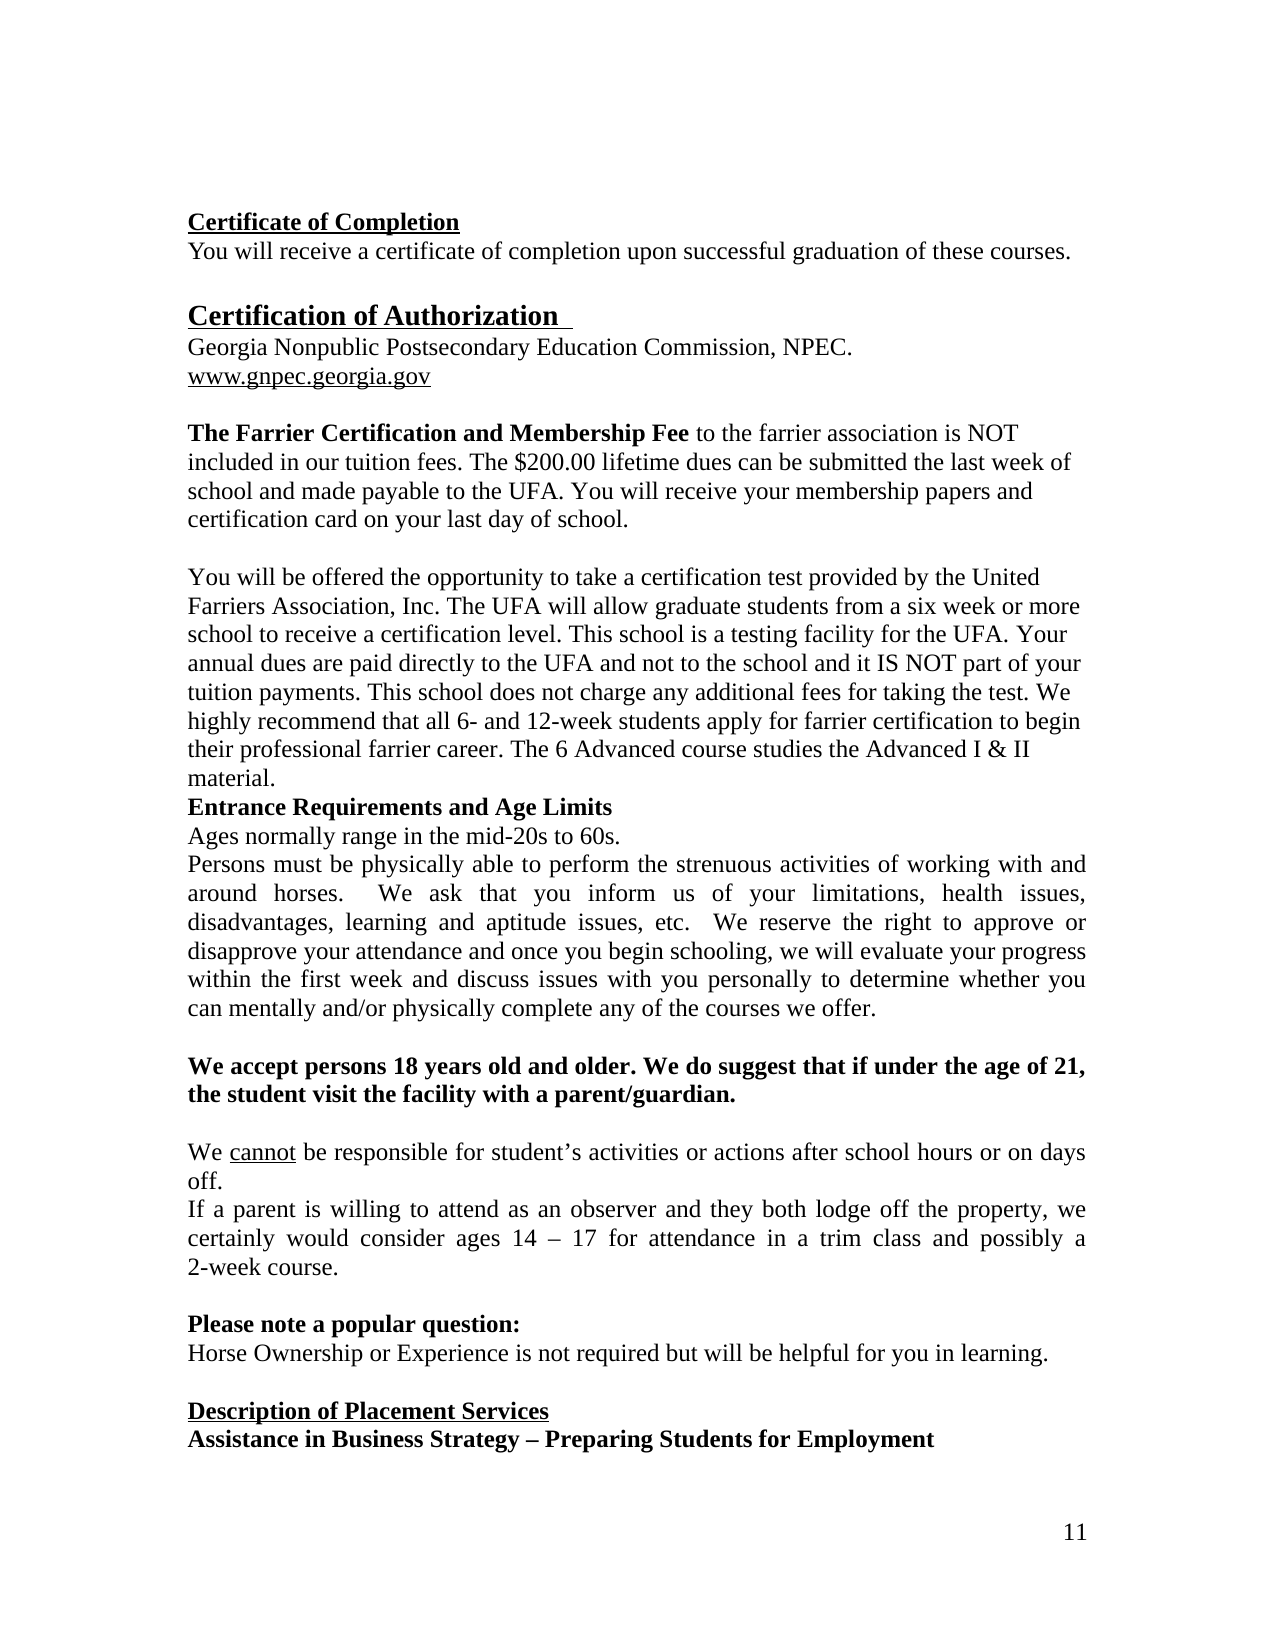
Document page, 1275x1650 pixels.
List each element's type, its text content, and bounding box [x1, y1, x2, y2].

text Horse Ownership or Experience is not required but will be helpful for you in learning. [187, 1338, 1087, 1367]
text Ages normally range in the mid-20s to 60s. [187, 821, 1087, 849]
text Entrance Requirements and Age Limits [187, 792, 1087, 821]
text Persons must be physically able to perform the strenuous activities of working with and around horses. We ask that you inform us of your limitations, health issues, disadvantages, learning and aptitude issues, etc. We reserve the right to approve or disapprove your attendance and once you begin schooling, we will evaluate your progress within the first week and discuss issues with you personally to determine whether you can mentally and/or physically complete any of the courses we offer. [187, 849, 1087, 1022]
text We cannot be responsible for student’s activities or actions after school hours or on days off. [187, 1137, 1087, 1194]
text The Farrier Certification and Membership Fee to the farrier association is NOT included in our tuition fees. The $200.00 lifetime dues can be submitted the last week of school and made payable to the UFA. You will receive your membership papers and certification card on your last day of school. [187, 418, 1087, 533]
text We accept persons 18 years old and older. We do suggest that if under the age of 21, the student visit the facility with a parent/guardian. [187, 1051, 1087, 1108]
text Assistance in Business Strategy – Preparing Students for Employment [187, 1424, 1087, 1453]
text If a parent is willing to attend as an observer and they both lodge off the property, we certainly would consider ages 14 – 17 for attendance in a trim class and possibly a 2-week course. [187, 1194, 1087, 1281]
text You will receive a certificate of completion upon successful graduation of these courses. [187, 236, 1087, 265]
text Certificate of Completion [187, 207, 1087, 236]
text Certification of Authorization [187, 298, 1087, 332]
text Please note a popular question: [187, 1309, 1087, 1338]
text Description of Placement Services [187, 1396, 1087, 1424]
text You will be offered the opportunity to take a certification test provided by the United Farriers Association, Inc. The UFA will allow graduate students from a six week or more school to receive a certification level. This school is a testing facility for the UFA. Your annual dues are paid directly to the UFA and not to the school and it IS NOT part of your tuition payments. This school does not charge any additional fees for taking the test. We highly recommend that all 6- and 12-week students apply for farrier certification to begin their professional farrier career. The 6 Advanced course studies the Advanced I & II material. [187, 562, 1087, 792]
text Georgia Nonpublic Postsecondary Education Commission, NPEC. www.gnpec.georgia.gov [187, 332, 1087, 389]
